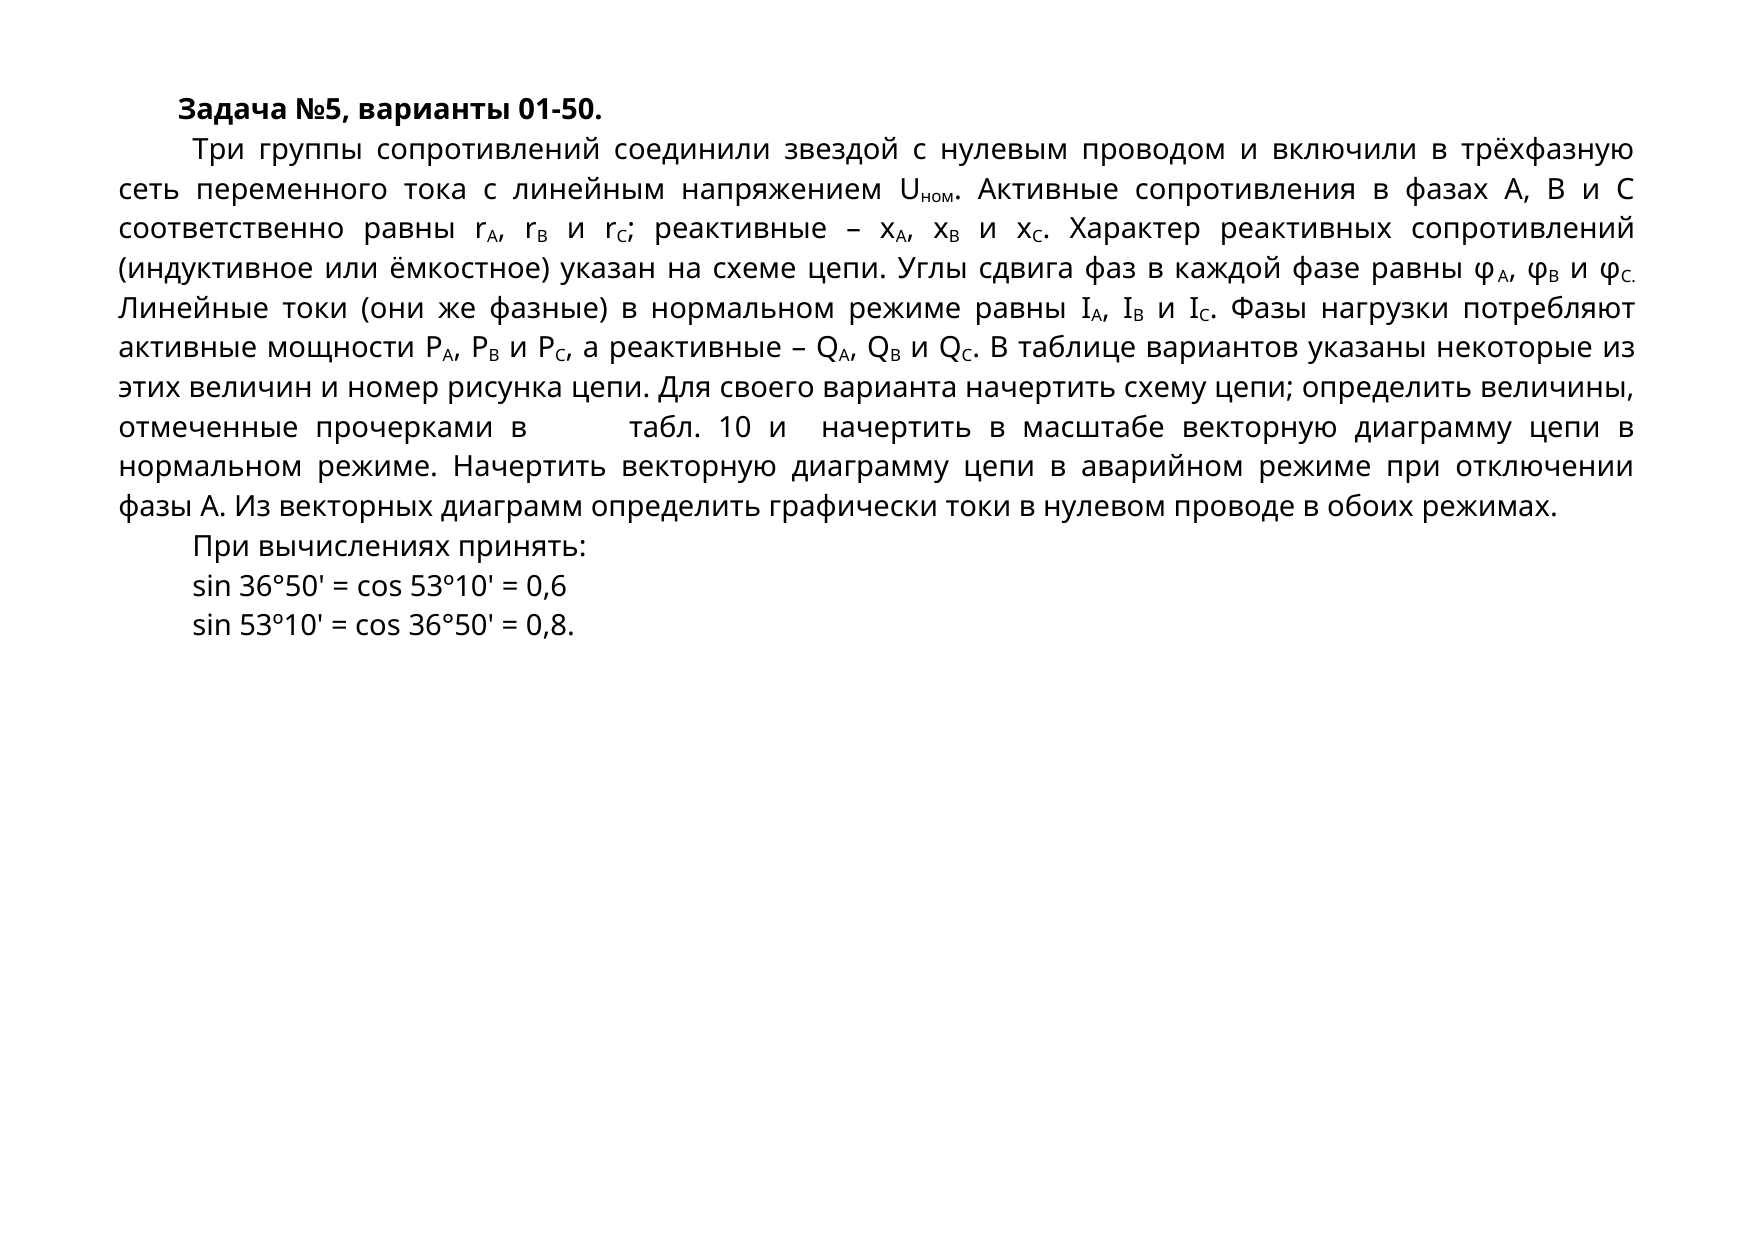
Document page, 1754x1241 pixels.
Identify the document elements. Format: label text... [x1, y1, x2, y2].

text При вычислениях принять: [118, 525, 1636, 565]
text Задача №5, варианты 01-50. [118, 88, 1636, 128]
text sin 53º10' = cos 36°50' = 0,8. [118, 604, 1636, 644]
text sin 36°50' = cos 53º10' = 0,6 [118, 565, 1636, 604]
text Три группы сопротивлений соединили звездой с нулевым проводом и включили в трёхфазную сеть переменного тока с линейным напряжением Uном. Активные сопротивления в фазах А, В и С соответственно равны rА, rВ и rС; реактивные – хА, хВ и хС. Характер реактивных сопротивлений (индуктивное или ёмкостное) указан на схеме цепи. Углы сдвига фаз в каждой фазе равны φА, φВ и φС. Линейные токи (они же фазные) в нормальном режиме равны IА, IВ и IС. Фазы нагрузки потребляют активные мощности PА, PВ и PС, а реактивные – QА, QВ и QС. В таблице вариантов указаны некоторые из этих величин и номер рисунка цепи. Для своего варианта начертить схему цепи; определить величины, отмеченные прочерками в табл. 10 и начертить в масштабе векторную диаграмму цепи в нормальном режиме. Начертить векторную диаграмму цепи в аварийном режиме при отключении фазы А. Из векторных диаграмм определить графически токи в нулевом проводе в обоих режимах. [118, 128, 1636, 525]
